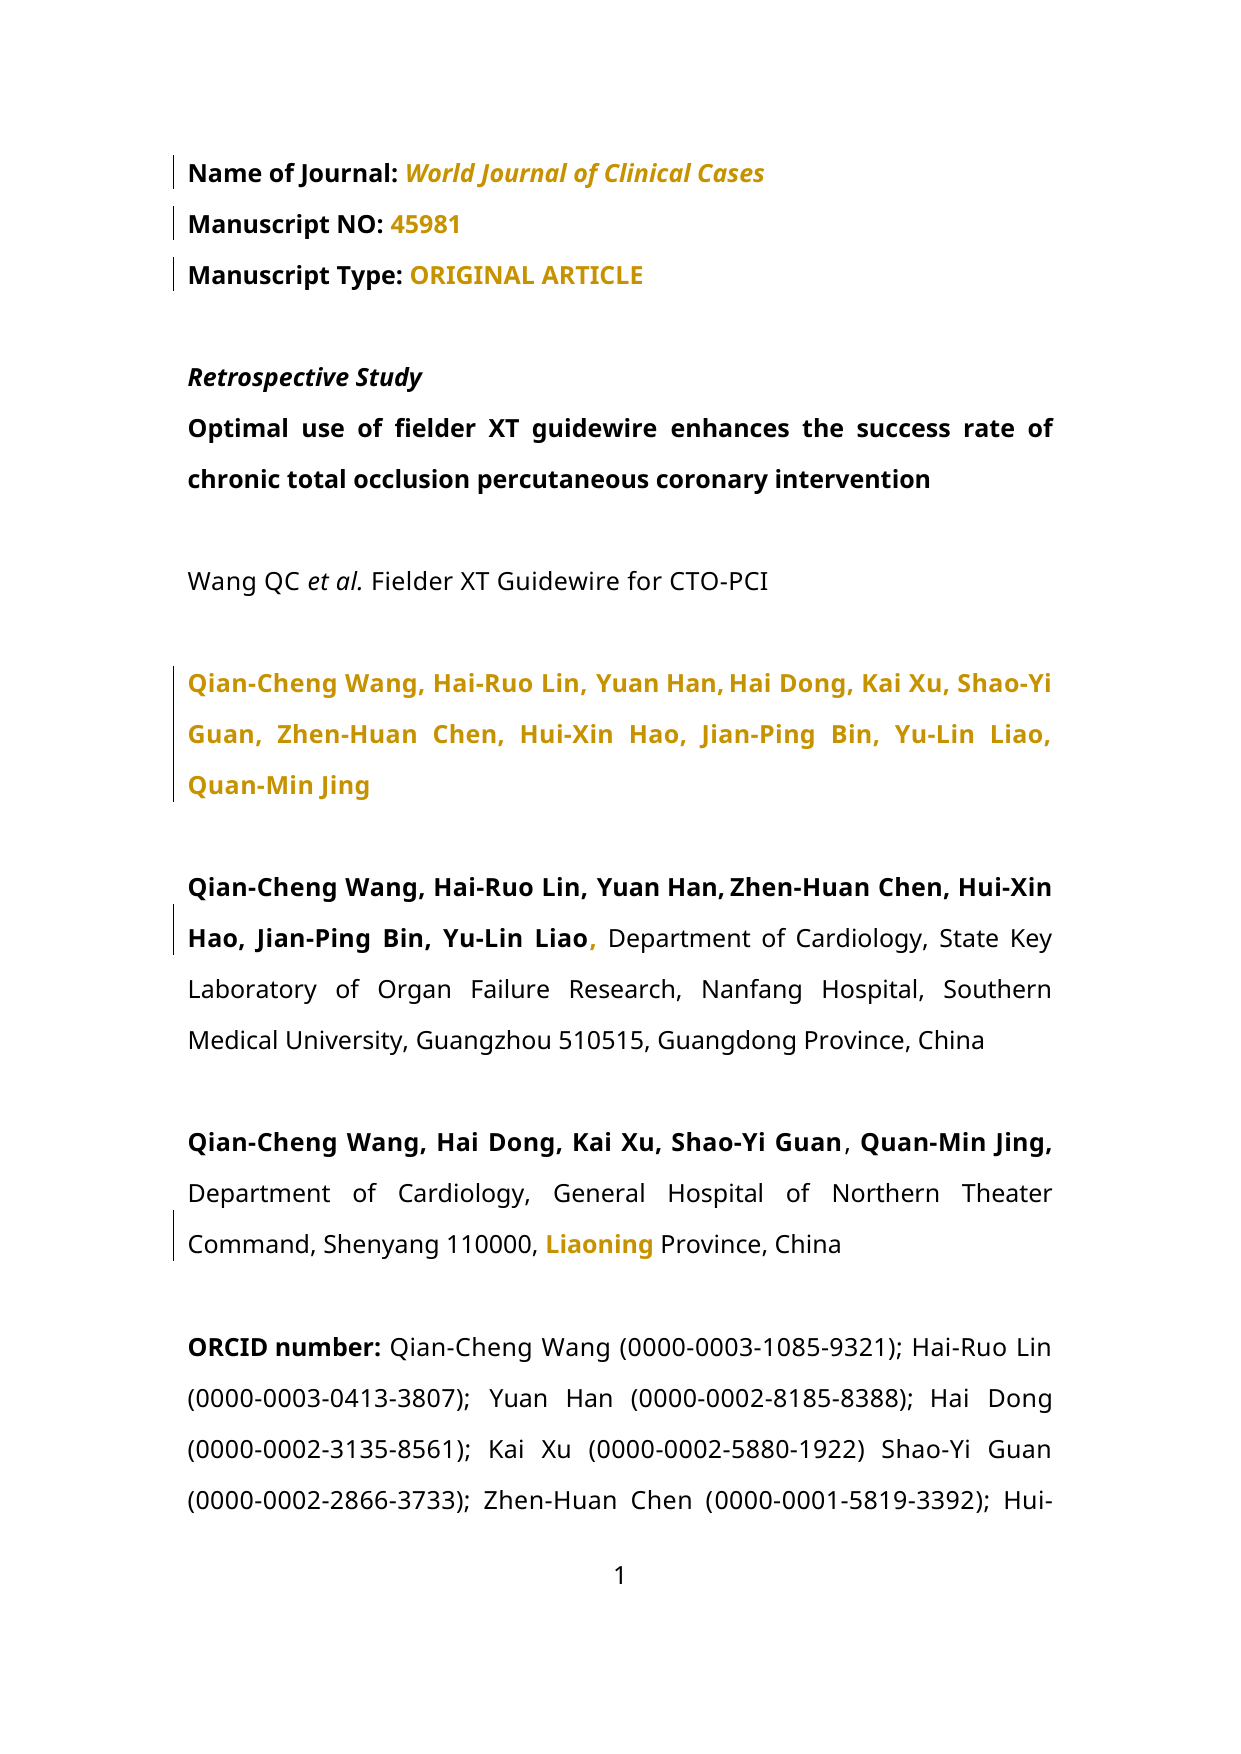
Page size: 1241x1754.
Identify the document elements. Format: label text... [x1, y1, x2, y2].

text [187, 1329, 1053, 1516]
text Retrospective Study [187, 359, 1053, 393]
text Qian-Cheng Wang, Hai-Ruo Lin, Yuan Han, Zhen-Huan Chen, Hui-Xin Hao, Jian-Ping Bin, Yu-Lin Liao, Department of Cardiology, State Key Laboratory of Organ Failure Research, Nanfang Hospital, Southern Medical University, Guangzhou 510515, Guangdong Province, China [187, 870, 1053, 1057]
text Manuscript Type: ORIGINAL ARTICLE [187, 257, 1053, 291]
text Qian-Cheng Wang, Hai-Ruo Lin, Yuan Han, Hai Dong, Kai Xu, Shao-Yi Guan, Zhen-Huan Chen, Hui-Xin Hao, Jian-Ping Bin, Yu-Lin Liao, Quan-Min Jing [187, 666, 1053, 802]
text Optimal use of fielder XT guidewire enhances the success rate of chronic total occlusion percutaneous coronary intervention [187, 410, 1053, 496]
text Wang QC et al. Fielder XT Guidewire for CTO-PCI [187, 563, 1053, 598]
text Qian-Cheng Wang, Hai Dong, Kai Xu, Shao-Yi Guan, Quan-Min Jing, Department of Cardiology, General Hospital of Northern Theater Command, Shenyang 110000, Liaoning Province, China [187, 1125, 1053, 1261]
text Name of Journal: World Journal of Clinical Cases [187, 155, 1053, 189]
text Manuscript NO: 45981 [187, 206, 1053, 240]
